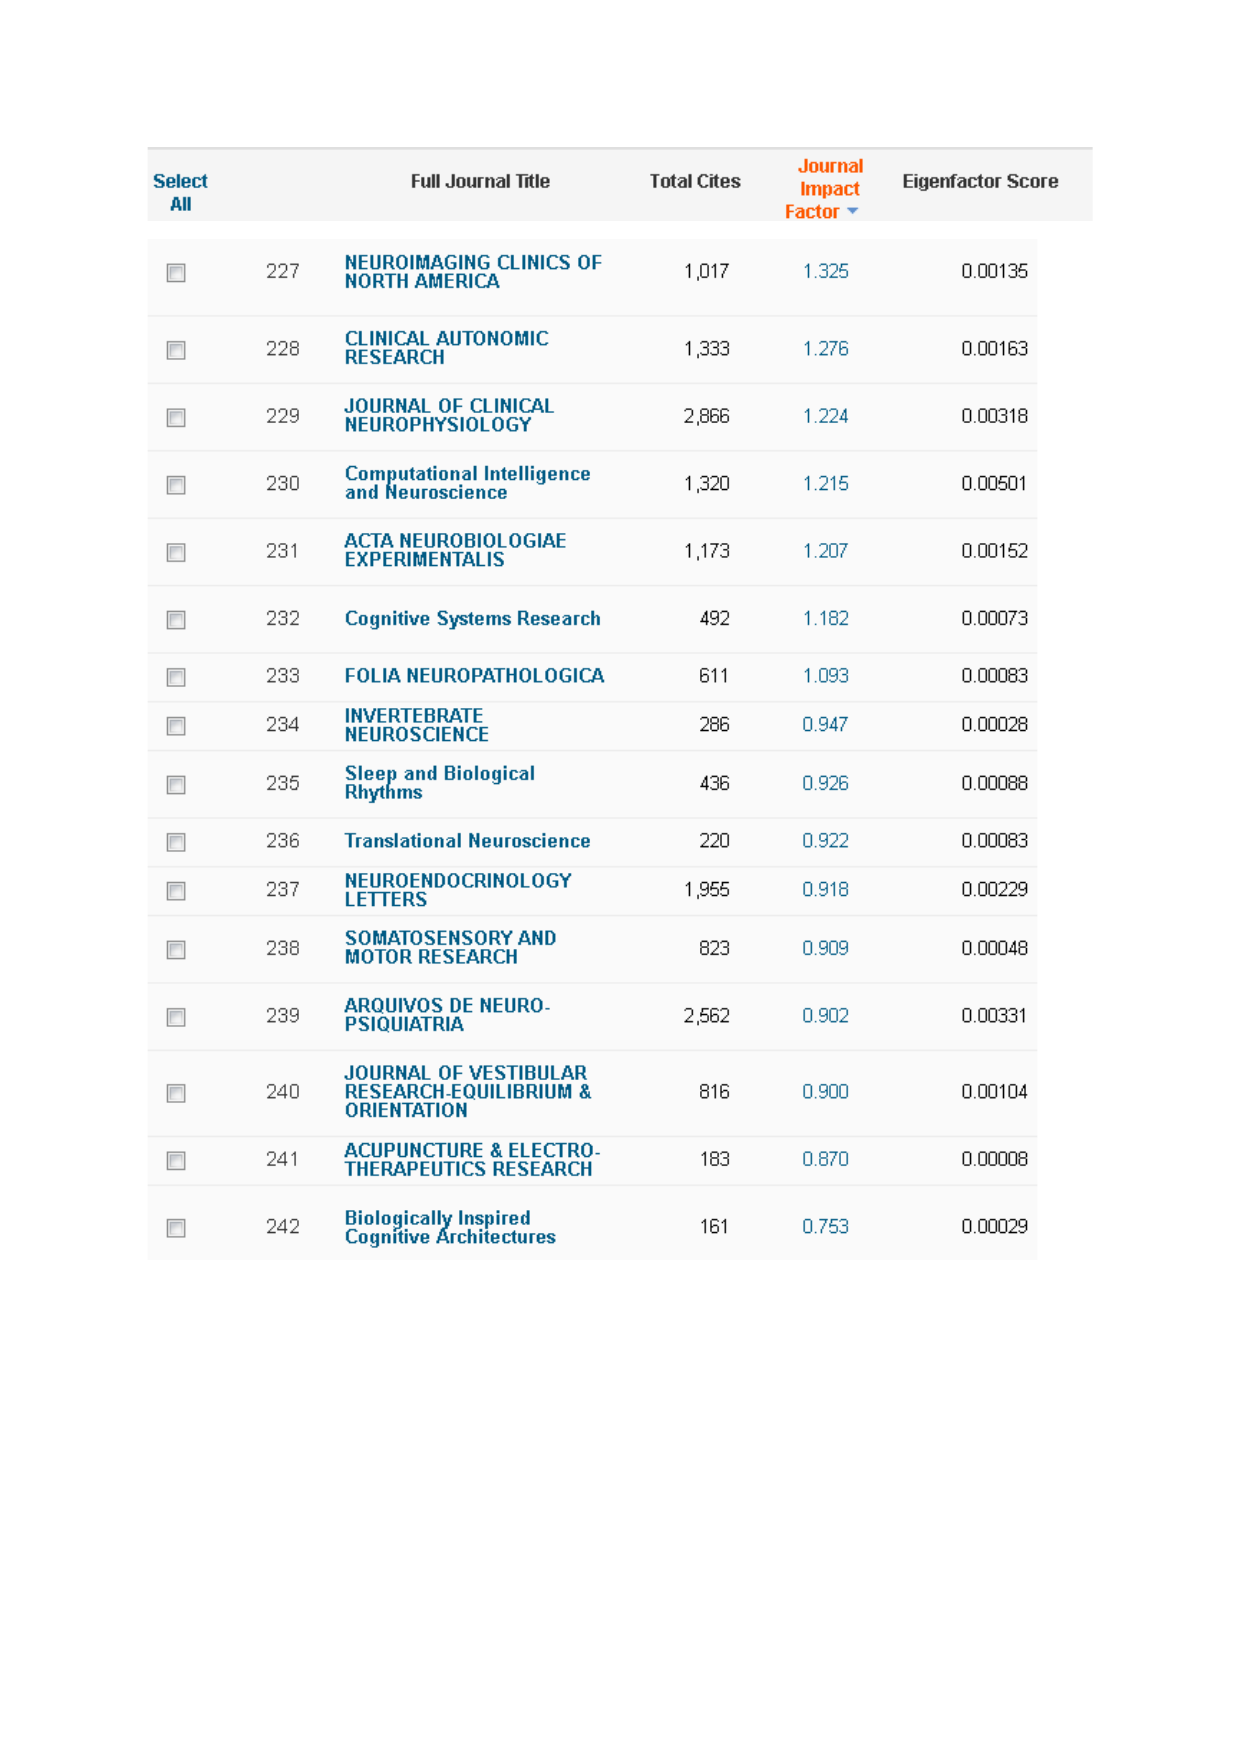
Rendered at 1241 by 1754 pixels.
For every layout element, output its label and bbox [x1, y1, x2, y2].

picture [147, 239, 1089, 1260]
picture [147, 147, 1093, 221]
